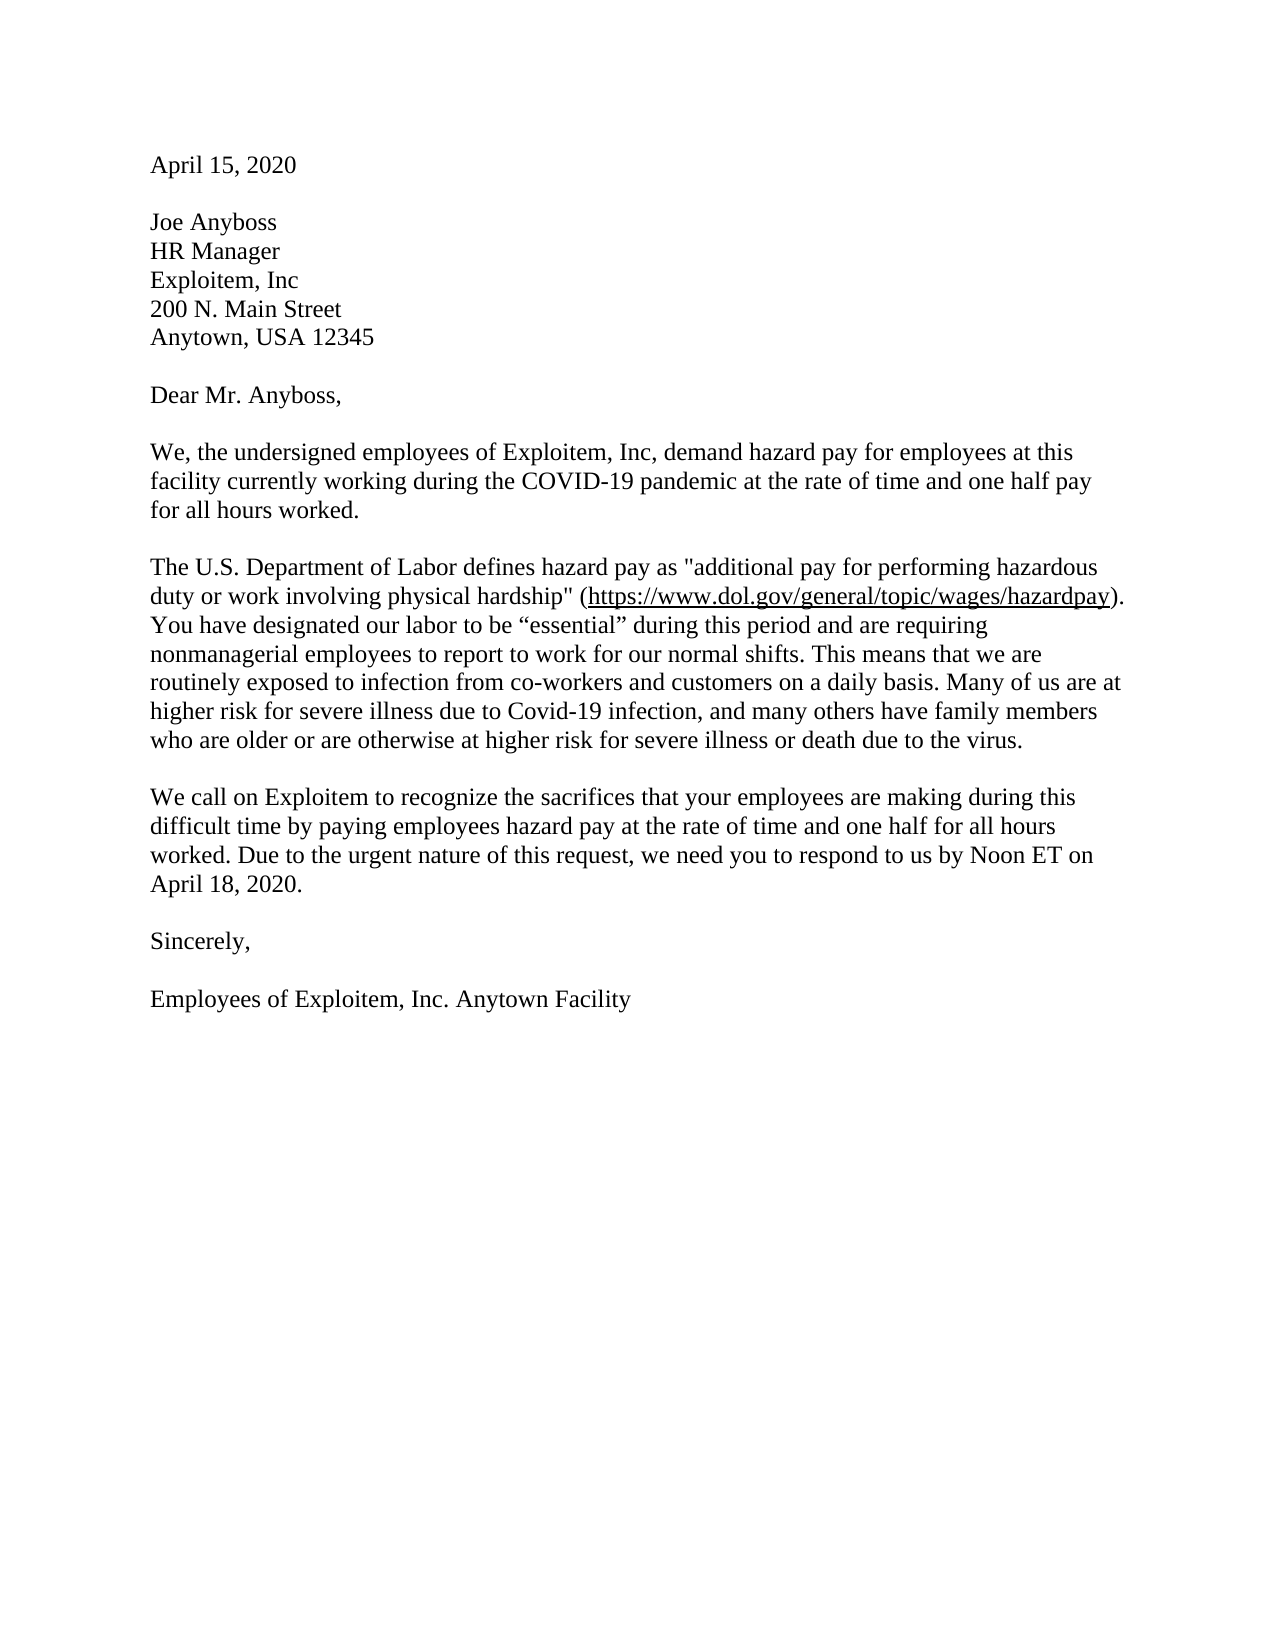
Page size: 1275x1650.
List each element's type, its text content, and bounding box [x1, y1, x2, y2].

text Anytown, USA 12345 [150, 322, 1125, 351]
text Dear Mr. Anyboss, [150, 380, 1125, 409]
text HR Manager [150, 236, 1125, 265]
text Employees of Exploitem, Inc. Anytown Facility [150, 984, 1125, 1012]
text We, the undersigned employees of Exploitem, Inc, demand hazard pay for employees at this facility currently working during the COVID-19 pandemic at the rate of time and one half pay for all hours worked. [150, 437, 1125, 524]
text Exploitem, Inc [150, 265, 1125, 294]
text We call on Exploitem to recognize the sacrifices that your employees are making during this difficult time by paying employees hazard pay at the rate of time and one half for all hours worked. Due to the urgent nature of this request, we need you to respond to us by Noon ET on April 18, 2020. [150, 782, 1125, 897]
text 200 N. Main Street [150, 294, 1125, 322]
text Joe Anyboss [150, 207, 1125, 236]
text The U.S. Department of Labor defines hazard pay as "additional pay for performing hazardous duty or work involving physical hardship" (https://www.dol.gov/general/topic/wages/hazardpay). You have designated our labor to be “essential” during this period and are requiring nonmanagerial employees to report to work for our normal shifts. This means that we are routinely exposed to infection from co-workers and customers on a daily basis. Many of us are at higher risk for severe illness due to Covid-19 infection, and many others have family members who are older or are otherwise at higher risk for severe illness or death due to the virus. [150, 552, 1125, 754]
text April 15, 2020 [150, 150, 1125, 179]
text Sincerely, [150, 926, 1125, 955]
